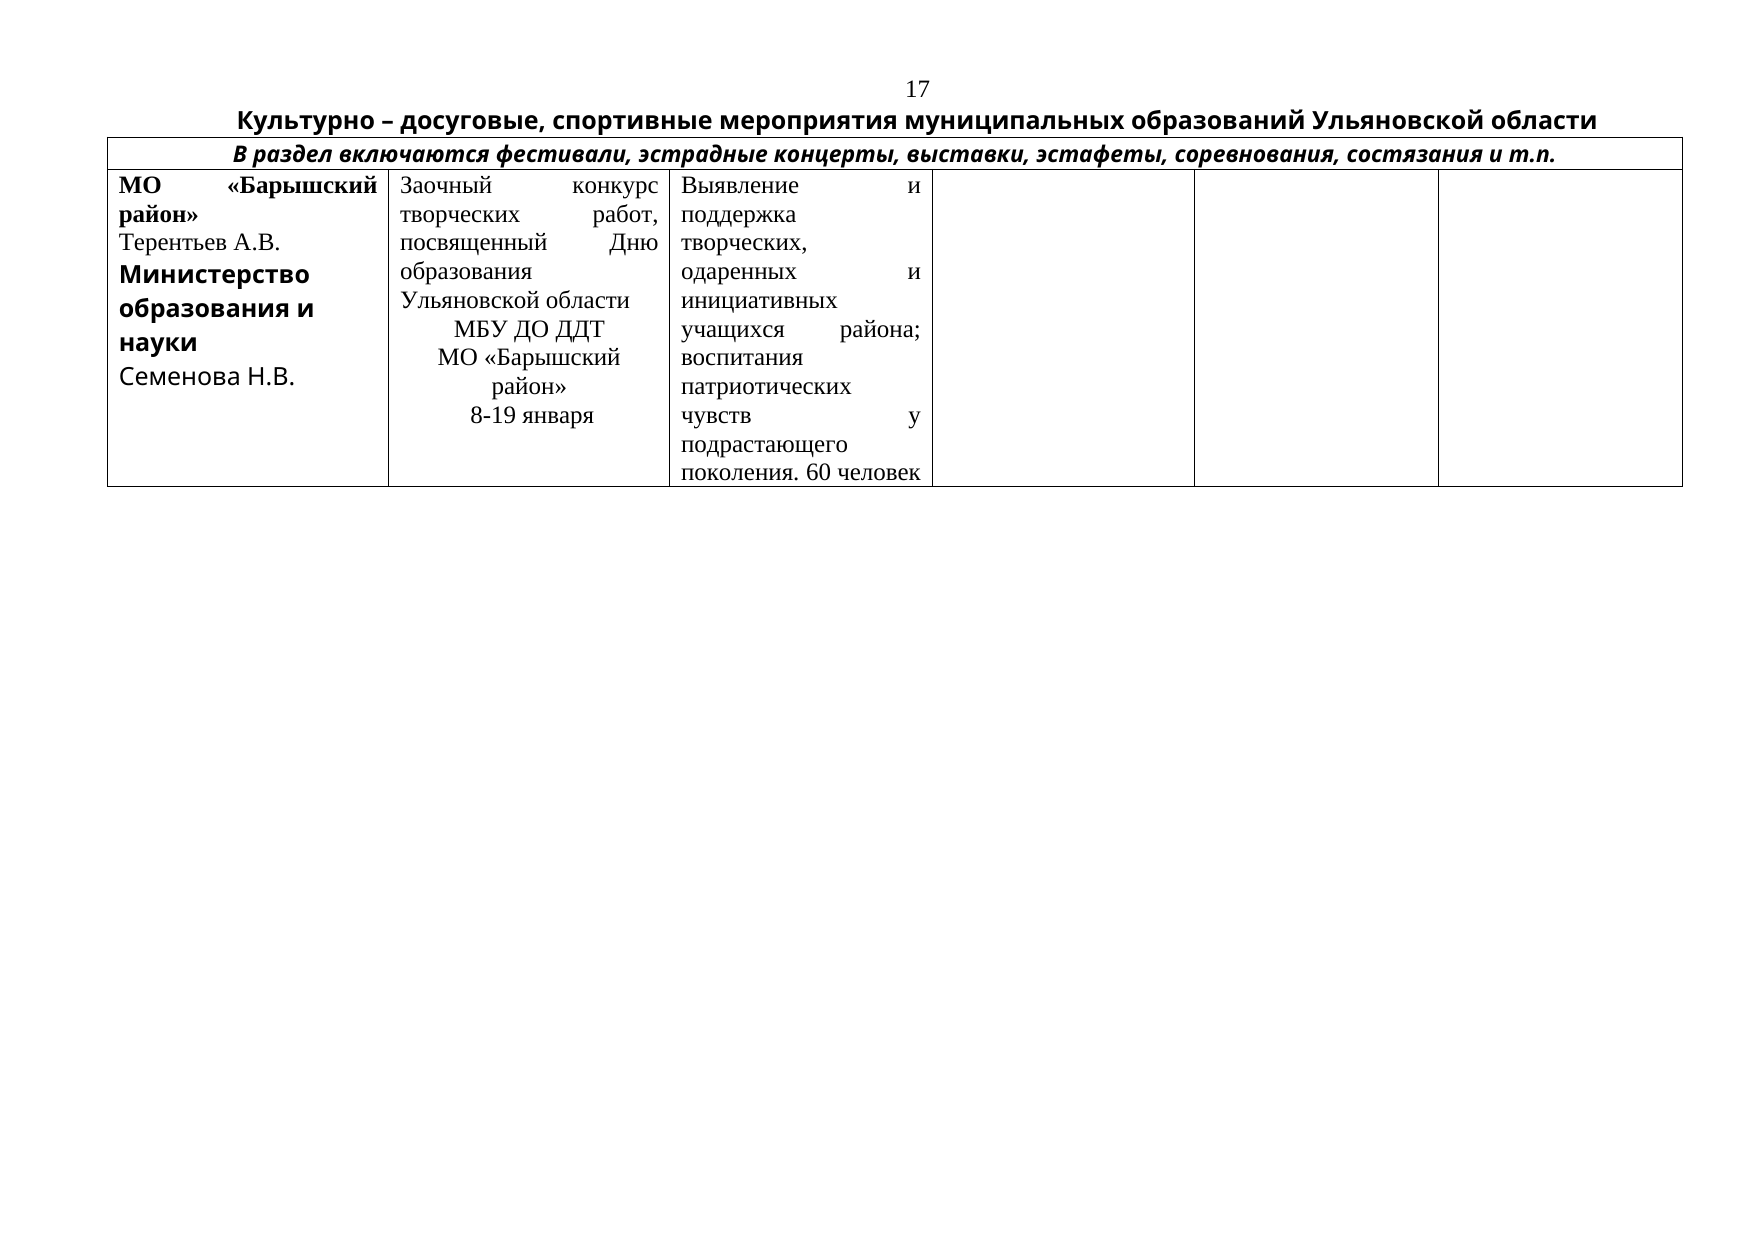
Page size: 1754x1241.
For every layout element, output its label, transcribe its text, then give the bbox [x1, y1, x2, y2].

table_cell Выявление и поддержка творческих, одаренных и инициативных учащихся района; воспитания патриотических чувств у подрастающего поколения. 60 человек [670, 170, 932, 486]
table_cell [933, 170, 1194, 486]
table_cell [1439, 170, 1682, 486]
table_header В раздел включаются фестивали, эстрадные концерты, выставки, эстафеты, соревнования, состязания и т.п. [108, 138, 1682, 169]
text Культурно – досуговые, спортивные мероприятия муниципальных образований Ульяновской области [118, 103, 1716, 137]
table_cell МО «Барышский район» Терентьев А.В. Министерство образования и науки Семенова Н.В. [108, 170, 388, 486]
table_cell Заочный конкурс творческих работ, посвященный Дню образования Ульяновской области МБУ ДО ДДТ МО «Барышский район» 8-19 января [389, 170, 669, 486]
table_cell [1195, 170, 1438, 486]
